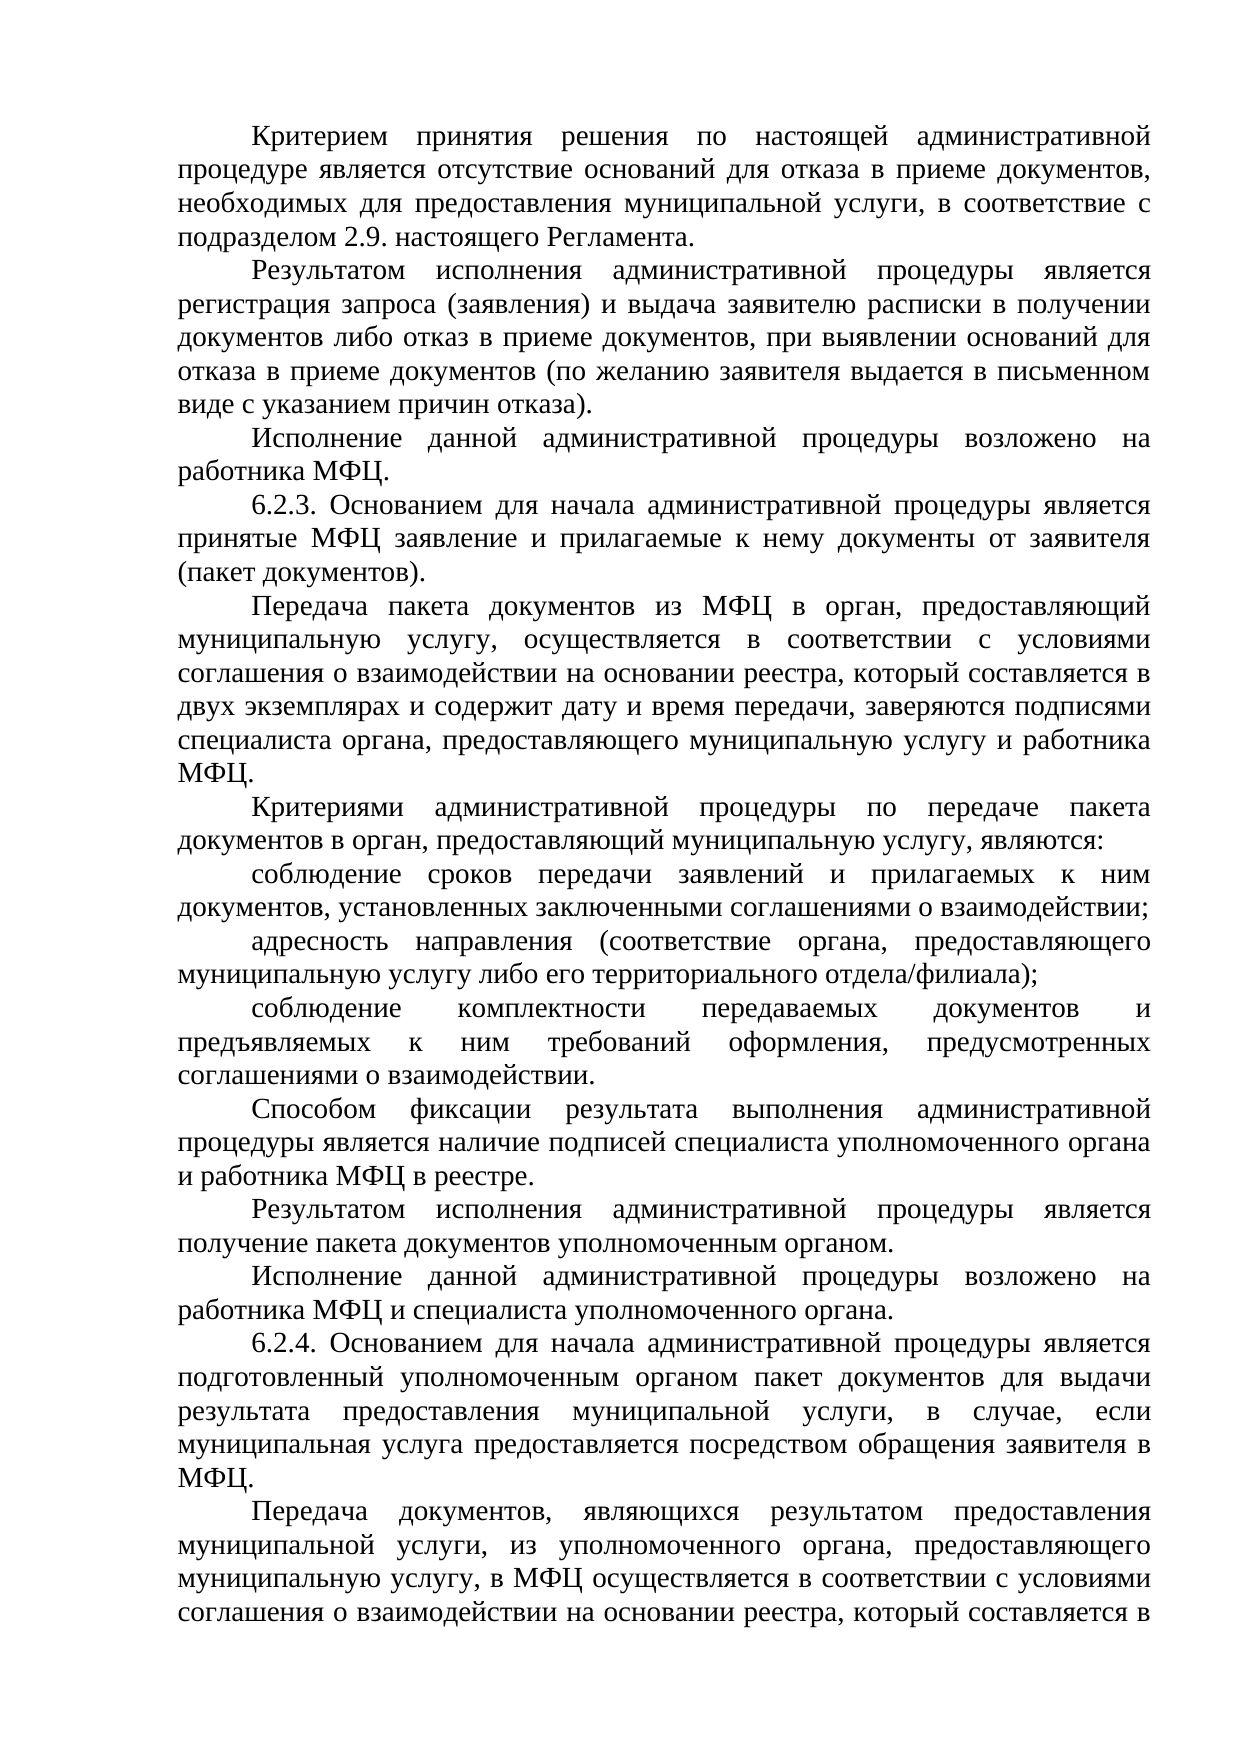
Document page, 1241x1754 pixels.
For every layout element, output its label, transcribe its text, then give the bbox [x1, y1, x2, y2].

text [177, 1493, 1152, 1627]
text Передача пакета документов из МФЦ в орган, предоставляющий муниципальную услугу, осуществляется в соответствии с условиями соглашения о взаимодействии на основании реестра, который составляется в двух экземплярах и содержит дату и время передачи, заверяются подписями специалиста органа, предоставляющего муниципальную услугу и работника МФЦ. [177, 588, 1152, 789]
text адресность направления (соответствие органа, предоставляющего муниципальную услугу либо его территориального отдела/филиала); [177, 923, 1152, 990]
text Критериями административной процедуры по передаче пакета документов в орган, предоставляющий муниципальную услугу, являются: [177, 789, 1152, 856]
text Критерием принятия решения по настоящей административной процедуре является отсутствие оснований для отказа в приеме документов, необходимых для предоставления муниципальной услуги, в соответствие с подразделом 2.9. настоящего Регламента. [177, 118, 1152, 252]
text 6.2.3. Основанием для начала административной процедуры является принятые МФЦ заявление и прилагаемые к нему документы от заявителя (пакет документов). [177, 487, 1152, 588]
text соблюдение комплектности передаваемых документов и предъявляемых к ним требований оформления, предусмотренных соглашениями о взаимодействии. [177, 990, 1152, 1091]
text Результатом исполнения административной процедуры является получение пакета документов уполномоченным органом. [177, 1191, 1152, 1258]
text Исполнение данной административной процедуры возложено на работника МФЦ и специалиста уполномоченного органа. [177, 1258, 1152, 1326]
text 6.2.4. Основанием для начала административной процедуры является подготовленный уполномоченным органом пакет документов для выдачи результата предоставления муниципальной услуги, в случае, если муниципальная услуга предоставляется посредством обращения заявителя в МФЦ. [177, 1326, 1152, 1493]
text Исполнение данной административной процедуры возложено на работника МФЦ. [177, 420, 1152, 487]
text Способом фиксации результата выполнения административной процедуры является наличие подписей специалиста уполномоченного органа и работника МФЦ в реестре. [177, 1091, 1152, 1191]
text соблюдение сроков передачи заявлений и прилагаемых к ним документов, установленных заключенными соглашениями о взаимодействии; [177, 856, 1152, 923]
text Результатом исполнения административной процедуры является регистрация запроса (заявления) и выдача заявителю расписки в получении документов либо отказ в приеме документов, при выявлении оснований для отказа в приеме документов (по желанию заявителя выдается в письменном виде с указанием причин отказа). [177, 252, 1152, 420]
